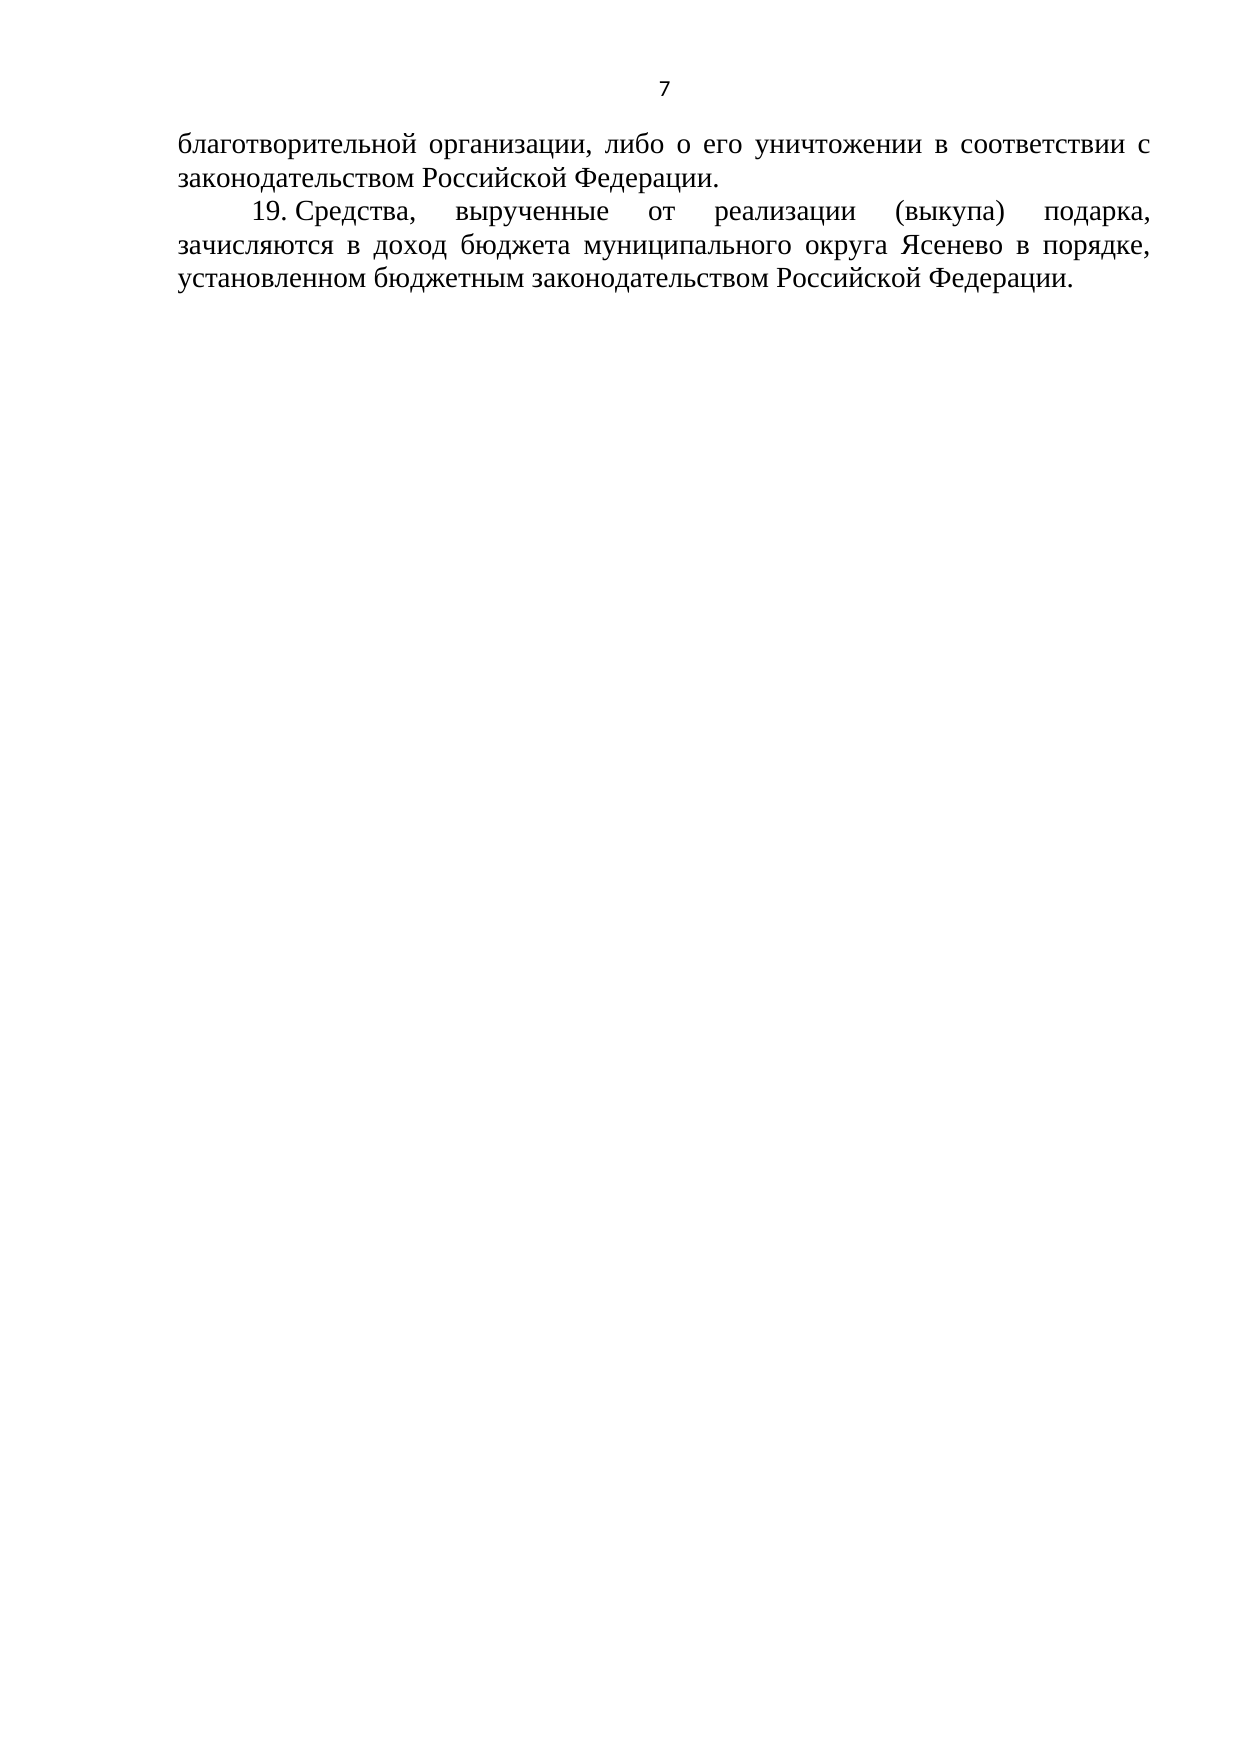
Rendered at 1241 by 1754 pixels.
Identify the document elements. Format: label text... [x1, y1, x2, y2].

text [177, 126, 1152, 193]
text 19. Средства, вырученные от реализации (выкупа) подарка, зачисляются в доход бюджета муниципального округа Ясенево в порядке, установленном бюджетным законодательством Российской Федерации. [177, 193, 1152, 294]
